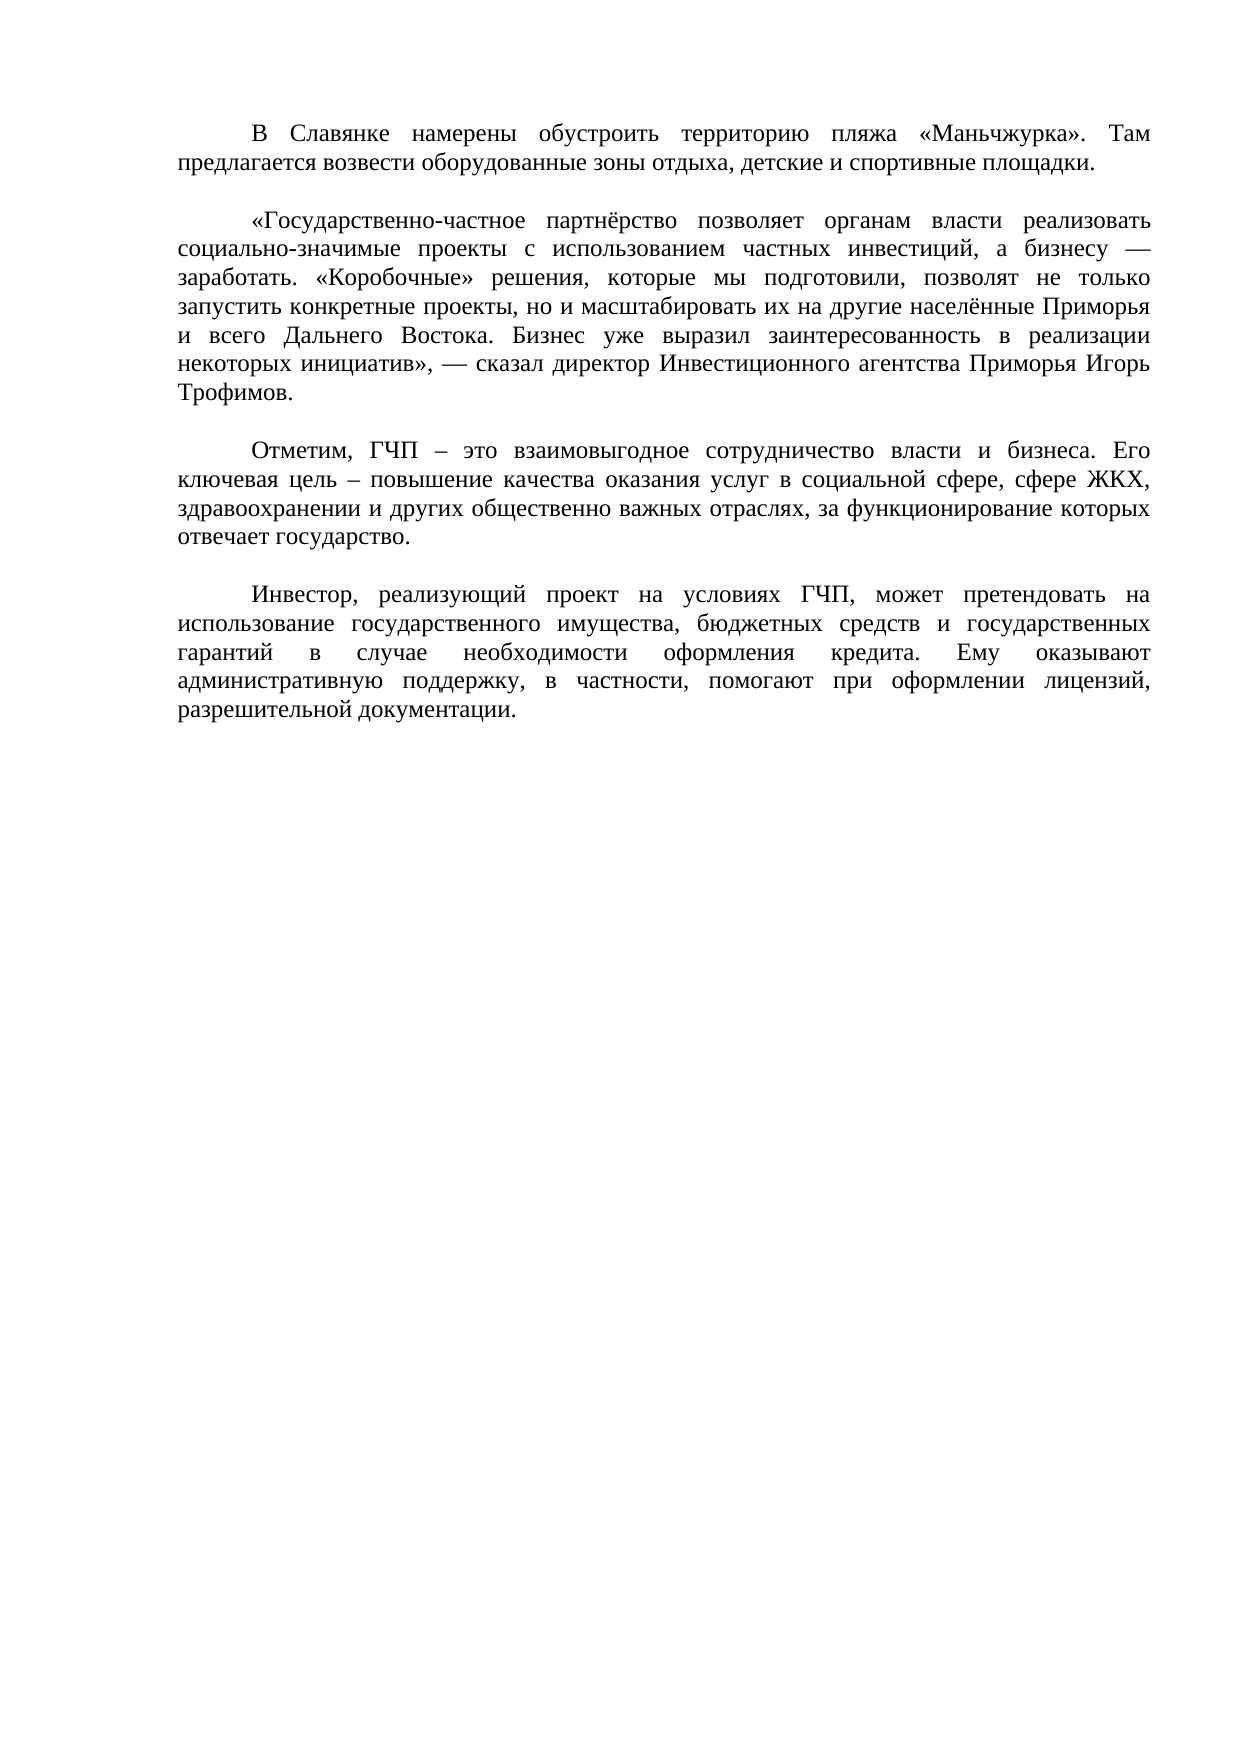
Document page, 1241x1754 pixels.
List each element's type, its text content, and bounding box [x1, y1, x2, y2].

text В Славянке намерены обустроить территорию пляжа «Маньчжурка». Там предлагается возвести оборудованные зоны отдыха, детские и спортивные площадки. [177, 118, 1152, 176]
text «Государственно-частное партнёрство позволяет органам власти реализовать социально-значимые проекты с использованием частных инвестиций, а бизнесу — заработать. «Коробочные» решения, которые мы подготовили, позволят не только запустить конкретные проекты, но и масштабировать их на другие населённые Приморья и всего Дальнего Востока. Бизнес уже выразил заинтересованность в реализации некоторых инициатив», — сказал директор Инвестиционного агентства Приморья Игорь Трофимов. [177, 205, 1152, 406]
text Отметим, ГЧП – это взаимовыгодное сотрудничество власти и бизнеса. Его ключевая цель – повышение качества оказания услуг в социальной сфере, сфере ЖКХ, здравоохранении и других общественно важных отраслях, за функционирование которых отвечает государство. [177, 435, 1152, 550]
text Инвестор, реализующий проект на условиях ГЧП, может претендовать на использование государственного имущества, бюджетных средств и государственных гарантий в случае необходимости оформления кредита. Ему оказывают административную поддержку, в частности, помогают при оформлении лицензий, разрешительной документации. [177, 579, 1152, 723]
